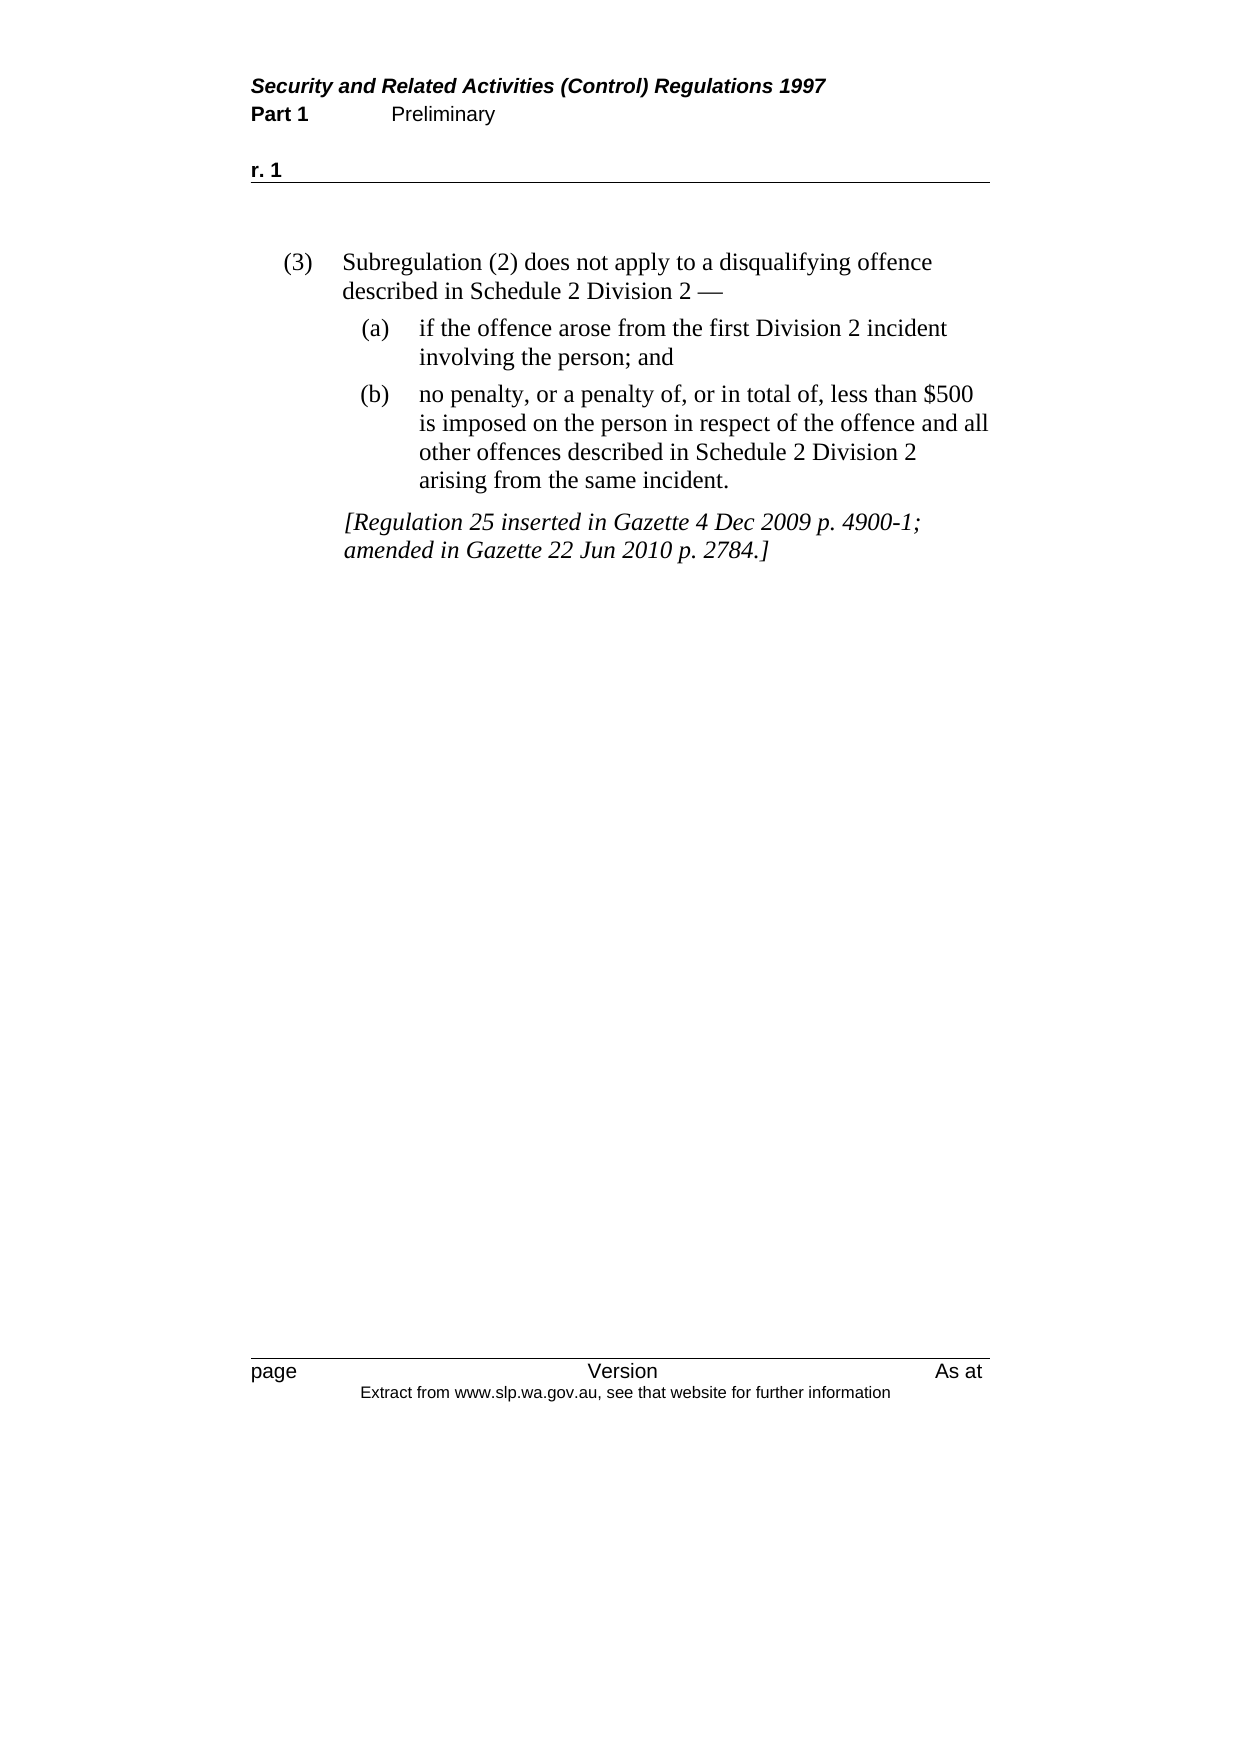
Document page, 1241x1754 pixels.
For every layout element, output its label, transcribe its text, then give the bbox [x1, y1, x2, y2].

text (a) if the offence arose from the first Division 2 incident involving the person; and [251, 313, 990, 371]
text (b) no penalty, or a penalty of, or in total of, less than $500 is imposed on the person in respect of the offence and all other offences described in Schedule 2 Division 2 arising from the same incident. [251, 379, 990, 494]
text [Regulation 25 inserted in Gazette 4 Dec 2009 p. 4900-1; amended in Gazette 22 Jun 2010 p. 2784.] [251, 507, 990, 564]
text (3) Subregulation (2) does not apply to a disqualifying offence described in Schedule 2 Division 2 — [251, 247, 990, 305]
